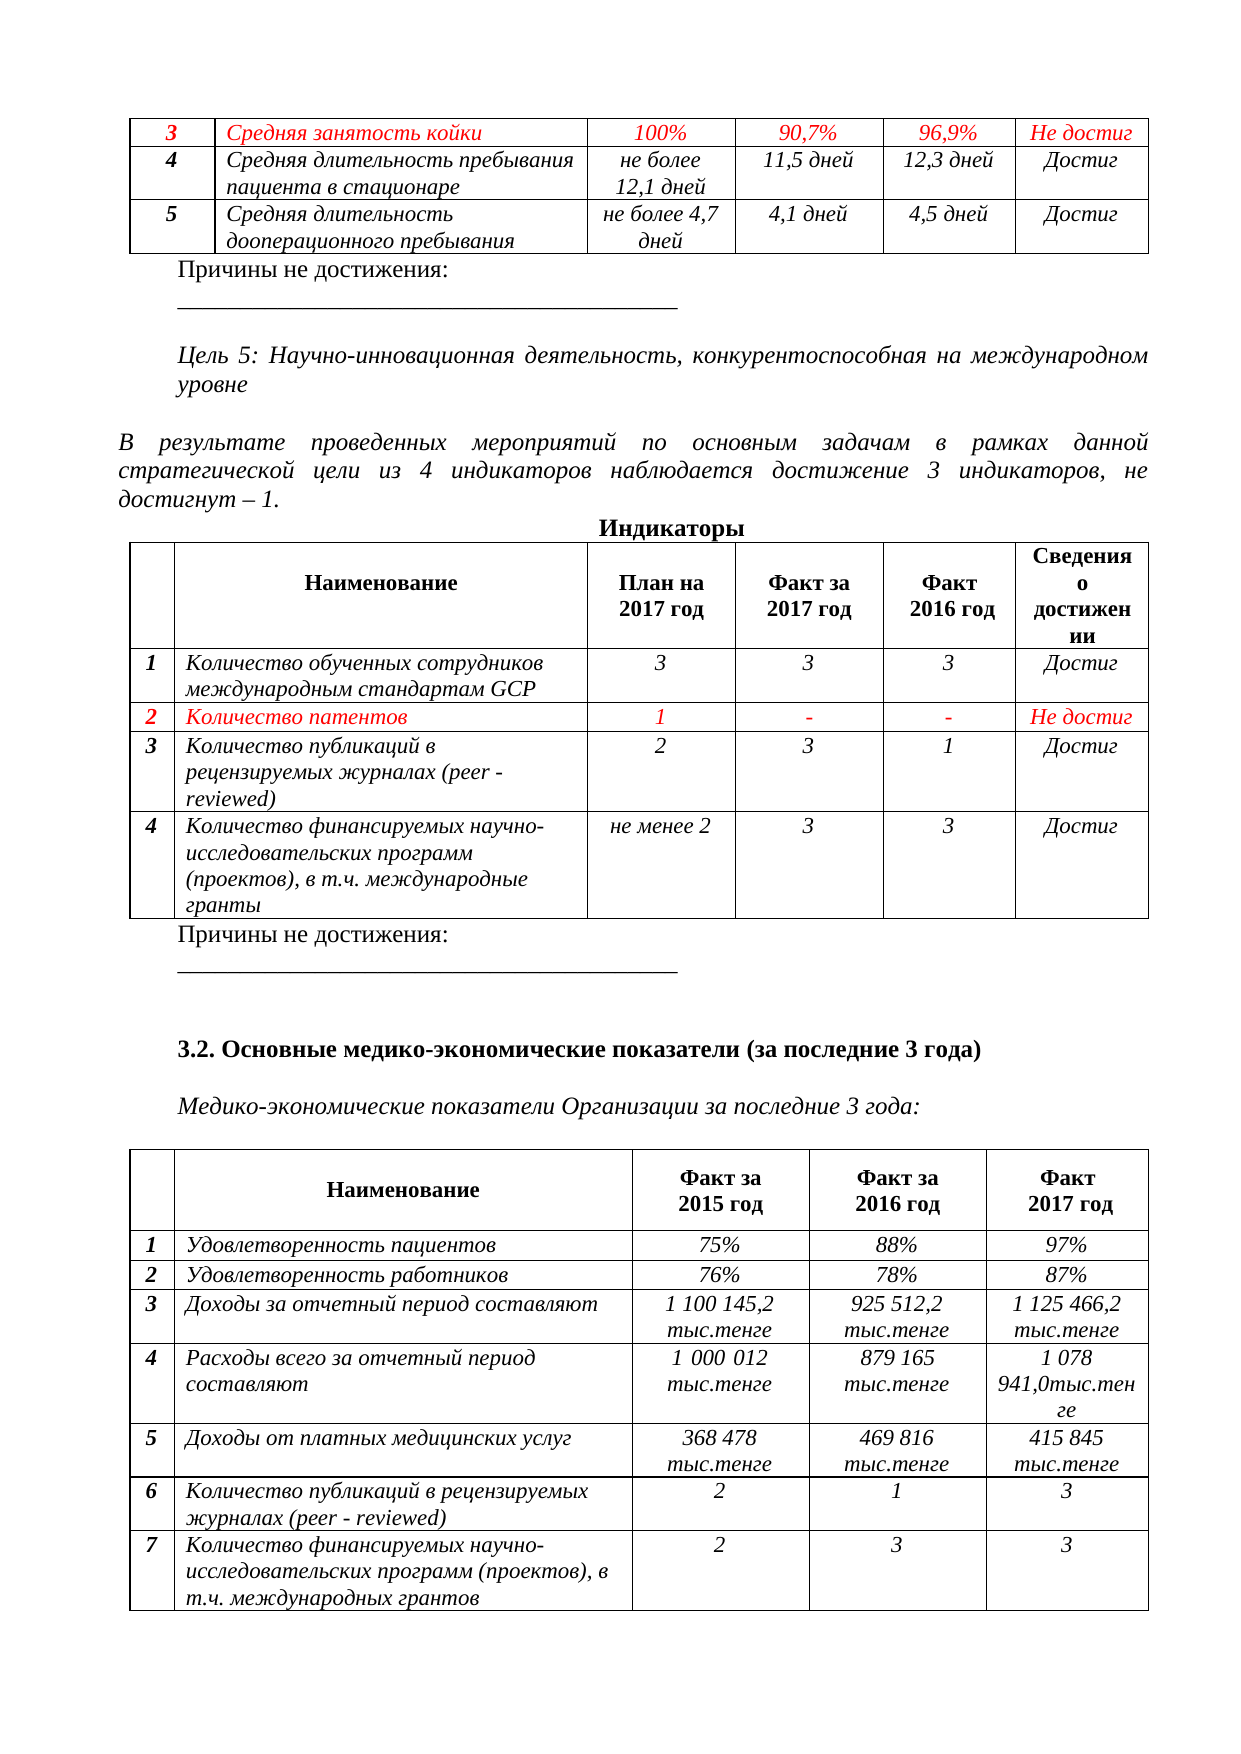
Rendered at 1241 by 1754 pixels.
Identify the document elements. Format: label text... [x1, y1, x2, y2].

table_cell 4 [131, 147, 214, 199]
table_cell 1 [588, 703, 735, 731]
table_cell 925 512,2 тыс.тенге [810, 1290, 986, 1343]
table_cell 3 [810, 1531, 986, 1610]
table_cell 3 [588, 649, 735, 702]
table_cell Количество патентов [175, 703, 587, 731]
table_cell Количество финансируемых научно-исследовательских программ (проектов), в т.ч. международных грантов [175, 1531, 632, 1610]
table_cell 3 [884, 649, 1015, 702]
table_cell 2 [633, 1478, 809, 1530]
table_cell Не достиг [1016, 119, 1148, 146]
table_cell 3 [987, 1531, 1148, 1610]
table_cell 90,7% [736, 119, 883, 146]
table_cell Доходы от платных медицинских услуг [175, 1424, 632, 1476]
table_cell Удовлетворенность работников [175, 1261, 632, 1289]
table_cell Достиг [1016, 200, 1148, 253]
table_cell Достиг [1016, 649, 1148, 702]
table_cell Количество публикаций в рецензируемых журналах (peer - reviewed) [175, 1478, 632, 1530]
table_cell 1 125 466,2 тыс.тенге [987, 1290, 1148, 1343]
table_header Наименование [175, 1150, 632, 1230]
table_cell Количество публикаций в рецензируемых журналах (peer - reviewed) [175, 732, 587, 811]
list Причины не достижения: [177, 254, 1152, 283]
table_cell 1 [131, 1231, 174, 1259]
text Индикаторы [118, 513, 1152, 542]
table_header Факт 2017 год [987, 1150, 1148, 1230]
table_cell 4,5 дней [884, 200, 1015, 253]
table_cell 7 [131, 1531, 174, 1610]
table_cell 87% [987, 1261, 1148, 1289]
table_cell 76% [633, 1261, 809, 1289]
table_header Факт за 2016 год [810, 1150, 986, 1230]
table_cell 5 [131, 1424, 174, 1476]
list Цель 5: Научно-инновационная деятельность, конкурентоспособная на международном уровне [177, 340, 1152, 398]
list В результате проведенных мероприятий по основным задачам в рамках данной стратегической цели из 4 индикаторов наблюдается достижение 3 индикаторов, не достигнут – 1. [118, 427, 1152, 513]
table_cell Средняя занятость койки [216, 119, 587, 146]
table_cell Доходы за отчетный период составляют [175, 1290, 632, 1343]
table_header [131, 543, 174, 648]
table_cell 469 816 тыс.тенге [810, 1424, 986, 1476]
table_cell 100% [588, 119, 735, 146]
table_cell 12,3 дней [884, 147, 1015, 199]
table_cell 75% [633, 1231, 809, 1259]
table_cell 1 078 941,0тыс.тенге [987, 1344, 1148, 1423]
table_cell 415 845 тыс.тенге [987, 1424, 1148, 1476]
table_header Наименование [175, 543, 587, 648]
table_cell 2 [633, 1531, 809, 1610]
table_cell Достиг [1016, 147, 1148, 199]
table_cell не более 4,7 дней [588, 200, 735, 253]
table_cell 3 [131, 732, 174, 811]
table_header Факт 2016 год [884, 543, 1015, 648]
table_cell 3 [884, 812, 1015, 918]
table_cell 3 [987, 1478, 1148, 1530]
table_cell 96,9% [884, 119, 1015, 146]
table_cell 11,5 дней [736, 147, 883, 199]
table_cell Не достиг [1016, 703, 1148, 731]
table_cell 1 [884, 732, 1015, 811]
table_cell Количество финансируемых научно-исследовательских программ (проектов), в т.ч. международные гранты [175, 812, 587, 918]
table_header Факт за 2015 год [633, 1150, 809, 1230]
table_cell 1 [810, 1478, 986, 1530]
table_cell 4,1 дней [736, 200, 883, 253]
table_cell 5 [131, 200, 214, 253]
table_cell - [736, 703, 883, 731]
table_cell 3 [736, 812, 883, 918]
table_cell 2 [131, 1261, 174, 1289]
table_header Факт за 2017 год [736, 543, 883, 648]
table_cell 97% [987, 1231, 1148, 1259]
table_cell 88% [810, 1231, 986, 1259]
table_cell 78% [810, 1261, 986, 1289]
table_cell 6 [131, 1478, 174, 1530]
table_cell Средняя длительность дооперационного пребывания [216, 200, 587, 253]
list ________________________________________ [177, 283, 1152, 312]
table_cell Достиг [1016, 812, 1148, 918]
table_cell не менее 2 [588, 812, 735, 918]
table_cell 2 [588, 732, 735, 811]
text Медико-экономические показатели Организации за последние 3 года: [177, 1091, 1152, 1120]
table_cell 3 [131, 1290, 174, 1343]
table_cell 3 [131, 119, 214, 146]
table_cell не более 12,1 дней [588, 147, 735, 199]
table_cell Удовлетворенность пациентов [175, 1231, 632, 1259]
list ________________________________________ [177, 947, 1152, 976]
table_cell Достиг [1016, 732, 1148, 811]
table_header План на 2017 год [588, 543, 735, 648]
table_cell - [884, 703, 1015, 731]
table_cell 1 100 145,2 тыс.тенге [633, 1290, 809, 1343]
table_header [131, 1150, 174, 1230]
table_header Сведения о достижении [1016, 543, 1148, 648]
text 3.2. Основные медико-экономические показатели (за последние 3 года) [177, 1034, 1152, 1062]
table_cell Расходы всего за отчетный период составляют [175, 1344, 632, 1423]
table_cell 3 [736, 732, 883, 811]
table_cell 1 000 012 тыс.тенге [633, 1344, 809, 1423]
table_cell 879 165 тыс.тенге [810, 1344, 986, 1423]
table_cell 2 [131, 703, 174, 731]
table_cell 368 478 тыс.тенге [633, 1424, 809, 1476]
table_cell 3 [736, 649, 883, 702]
table_cell Количество обученных сотрудников международным стандартам GCP [175, 649, 587, 702]
table_cell 4 [131, 812, 174, 918]
table_cell 1 [131, 649, 174, 702]
table_cell Средняя длительность пребывания пациента в стационаре [216, 147, 587, 199]
list Причины не достижения: [177, 919, 1152, 947]
table_cell 4 [131, 1344, 174, 1423]
